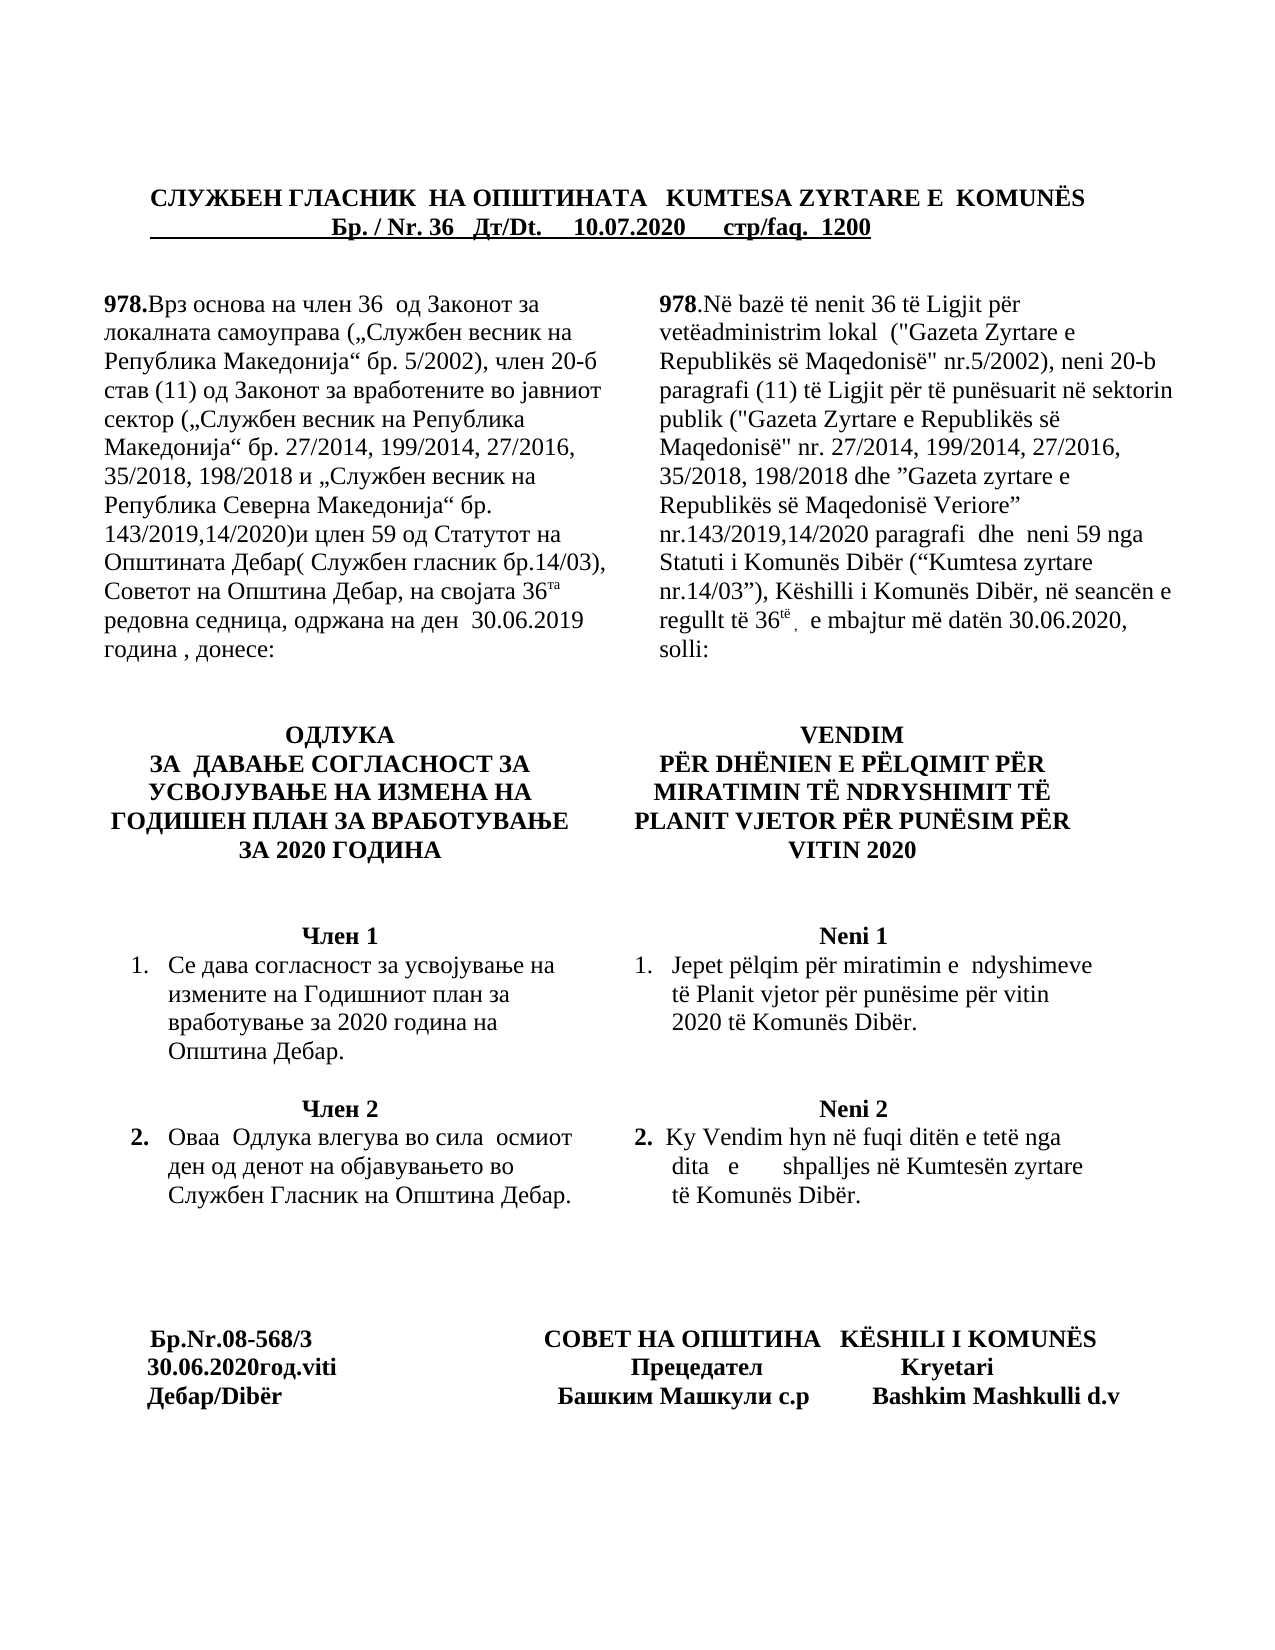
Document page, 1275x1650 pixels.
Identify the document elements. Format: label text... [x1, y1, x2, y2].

table_header 978.Врз основа на член 36 од Законот за локалната самоуправа („Службен весник на Република Македонија“ бр. 5/2002), член 20-б став (11) од Законот за вработените во јавниот сектор („Службен весник на Република Македонија“ бр. 27/2014, 199/2014, 27/2016, 35/2018, 198/2018 и „Службен весник на Република Северна Македонија“ бр. 143/2019,14/2020)и цлен 59 од Статутот на Општината Дебар( Службен гласник бр.14/03), Советот на Општина Дебар, на својата 36та редовна седница, одржана на ден 30.06.2019 година , донесе: [93, 289, 648, 691]
table_header 978.Në bazë të nenit 36 të Ligjit për vetëadministrim lokal ("Gazeta Zyrtare e Republikës së Maqedonisë" nr.5/2002), neni 20-b paragrafi (11) të Ligjit për të punësuarit në sektorin publik ("Gazeta Zyrtare e Republikës së Maqedonisë" nr. 27/2014, 199/2014, 27/2016, 35/2018, 198/2018 dhe ”Gazeta zyrtare e Republikës së Maqedonisë Veriore” nr.143/2019,14/2020 paragrafi dhe neni 59 nga Statuti i Komunës Dibër (“Kumtesa zyrtare nr.14/03”), Këshilli i Komunës Dibër, në seancën e regullt të 36të , e mbajtur më datën 30.06.2020, solli: [648, 289, 1193, 691]
table_cell ОДЛУКА ЗА ДАВАЊЕ СОГЛАСНОСТ ЗА УСВОЈУВАЊЕ НА ИЗМЕНА НА ГОДИШЕН ПЛАН ЗА ВРАБОТУВАЊЕ ЗА 2020 ГОДИНА [82, 691, 598, 892]
table_cell Член 1 Се дава согласност за усвојување на измените на Годишниот план за вработување за 2020 година на Општина Дебар. [82, 893, 598, 1065]
text Бр. / Nr. 36 Дт/Dt. 10.07.2020 стр/faq. 1200 [150, 212, 1125, 241]
table_cell Neni 1 Jepet pëlqim për miratimin e ndyshimeve të Planit vjetor për punësime për vitin 2020 të Komunës Dibër. [598, 893, 1106, 1065]
text Бр.Nr.08-568/3 СОВЕТ НА ОПШТИНА KËSHILI I KOMUNËS [150, 1324, 1125, 1352]
text Дебар/Dibër Башким Машкули c.p Bashkim Mashkulli d.v [103, 1381, 1125, 1410]
table_cell Neni 2 2. Ky Vendim hyn në fuqi ditën e tetë nga dita e shpalljes në Kumtesën zyrtare të Komunës Dibër. [598, 1065, 1106, 1266]
table_cell VENDIM PËR DHËNIEN E PËLQIMIT PËR MIRATIMIN TË NDRYSHIMIT TË PLANIT VJETOR PËR PUNËSIM PËR VITIN 2020 [598, 691, 1106, 892]
text 30.06.2020год.viti Прецедател Kryetari [103, 1352, 1125, 1381]
text СЛУЖБЕН ГЛАСНИК НА ОПШТИНАТА KUMTESA ZYRTARE E KOMUNËS [150, 183, 1125, 212]
table_cell Член 2 Овaa Одлука влегува во сила осмиот ден од денот на објавувањето во Службен Гласник на Општина Дебар. [82, 1065, 598, 1266]
